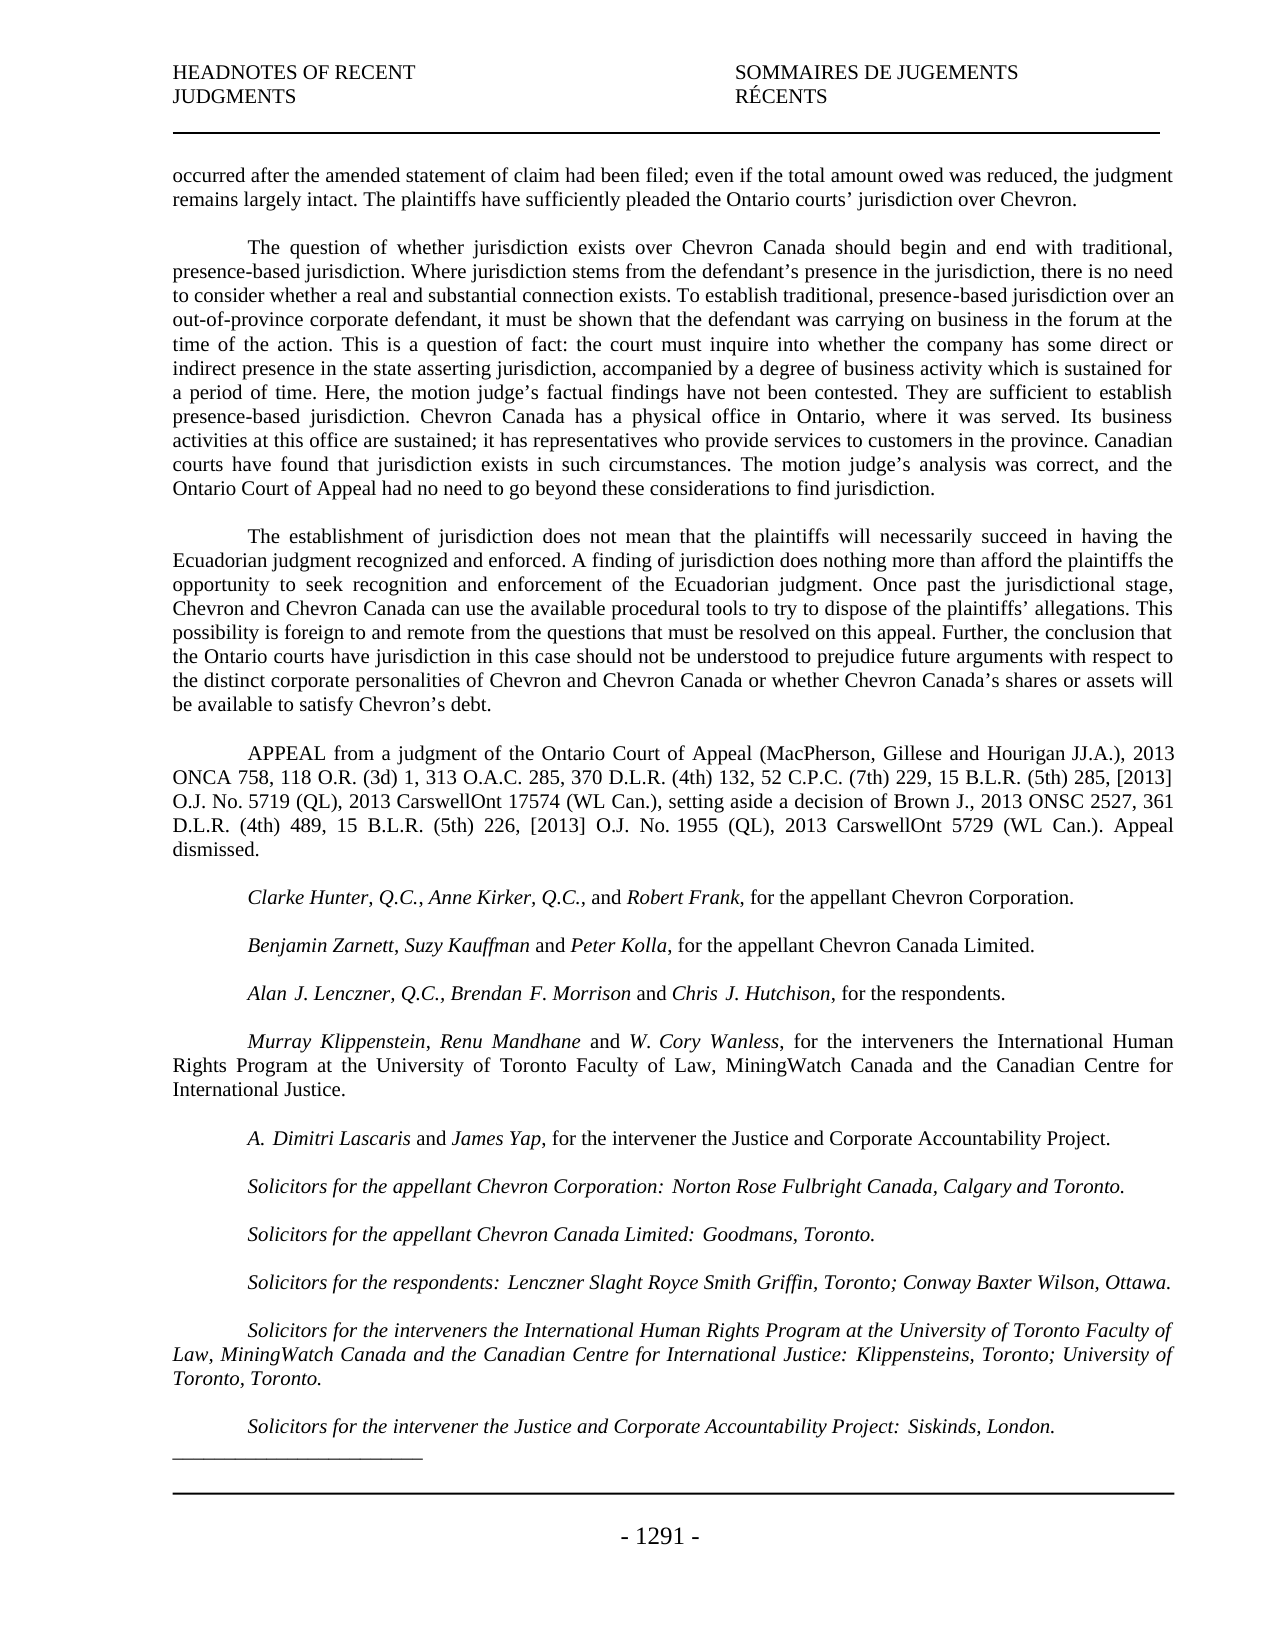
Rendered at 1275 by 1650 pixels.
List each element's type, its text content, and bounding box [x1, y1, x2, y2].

text Solicitors for the appellant Chevron Canada Limited: Goodmans, Toronto. [172, 1222, 1174, 1246]
text Alan J. Lenczner, Q.C., Brendan F. Morrison and Chris J. Hutchison, for the respondents. [172, 981, 1174, 1005]
text A. Dimitri Lascaris and James Yap, for the intervener the Justice and Corporate Accountability Project. [172, 1126, 1174, 1149]
text ________________________ [172, 1438, 1174, 1462]
text Solicitors for the intervener the Justice and Corporate Accountability Project: Siskinds, London. [172, 1414, 1174, 1438]
text Murray Klippenstein, Renu Mandhane and W. Cory Wanless, for the interveners the International Human Rights Program at the University of Toronto Faculty of Law, MiningWatch Canada and the Canadian Centre for International Justice. [172, 1029, 1174, 1101]
text Clarke Hunter, Q.C., Anne Kirker, Q.C., and Robert Frank, for the appellant Chevron Corporation. [172, 885, 1174, 909]
text The establishment of jurisdiction does not mean that the plaintiffs will necessarily succeed in having the Ecuadorian judgment recognized and enforced. A finding of jurisdiction does nothing more than afford the plaintiffs the opportunity to seek recognition and enforcement of the Ecuadorian judgment. Once past the jurisdictional stage, Chevron and Chevron Canada can use the available procedural tools to try to dispose of the plaintiffs’ allegations. This possibility is foreign to and remote from the questions that must be resolved on this appeal. Further, the conclusion that the Ontario courts have jurisdiction in this case should not be understood to prejudice future arguments with respect to the distinct corporate personalities of Chevron and Chevron Canada or whether Chevron Canada’s shares or assets will be available to satisfy Chevron’s debt. [172, 524, 1174, 716]
text APPEAL from a judgment of the Ontario Court of Appeal (MacPherson, Gillese and Hourigan JJ.A.), 2013 ONCA 758, 118 O.R. (3d) 1, 313 O.A.C. 285, 370 D.L.R. (4th) 132, 52 C.P.C. (7th) 229, 15 B.L.R. (5th) 285, [2013] O.J. No. 5719 (QL), 2013 CarswellOnt 17574 (WL Can.), setting aside a decision of Brown J., 2013 ONSC 2527, 361 D.L.R. (4th) 489, 15 B.L.R. (5th) 226, [2013] O.J. No. 1955 (QL), 2013 CarswellOnt 5729 (WL Can.). Appeal dismissed. [172, 741, 1174, 861]
text Solicitors for the interveners the International Human Rights Program at the University of Toronto Faculty of Law, MiningWatch Canada and the Canadian Centre for International Justice: Klippensteins, Toronto; University of Toronto, Toronto. [172, 1318, 1174, 1390]
text The question of whether jurisdiction exists over Chevron Canada should begin and end with traditional, presence-based jurisdiction. Where jurisdiction stems from the defendant’s presence in the jurisdiction, there is no need to consider whether a real and substantial connection exists. To establish traditional, presence-based jurisdiction over an out-of-province corporate defendant, it must be shown that the defendant was carrying on business in the forum at the time of the action. This is a question of fact: the court must inquire into whether the company has some direct or indirect presence in the state asserting jurisdiction, accompanied by a degree of business activity which is sustained for a period of time. Here, the motion judge’s factual findings have not been contested. They are sufficient to establish presence-based jurisdiction. Chevron Canada has a physical office in Ontario, where it was served. Its business activities at this office are sustained; it has representatives who provide services to customers in the province. Canadian courts have found that jurisdiction exists in such circumstances. The motion judge’s analysis was correct, and the Ontario Court of Appeal had no need to go beyond these considerations to find jurisdiction. [172, 235, 1174, 500]
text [172, 163, 1174, 211]
text Solicitors for the appellant Chevron Corporation: Norton Rose Fulbright Canada, Calgary and Toronto. [172, 1174, 1174, 1198]
text Benjamin Zarnett, Suzy Kauffman and Peter Kolla, for the appellant Chevron Canada Limited. [172, 933, 1174, 957]
text Solicitors for the respondents: Lenczner Slaght Royce Smith Griffin, Toronto; Conway Baxter Wilson, Ottawa. [172, 1270, 1174, 1294]
